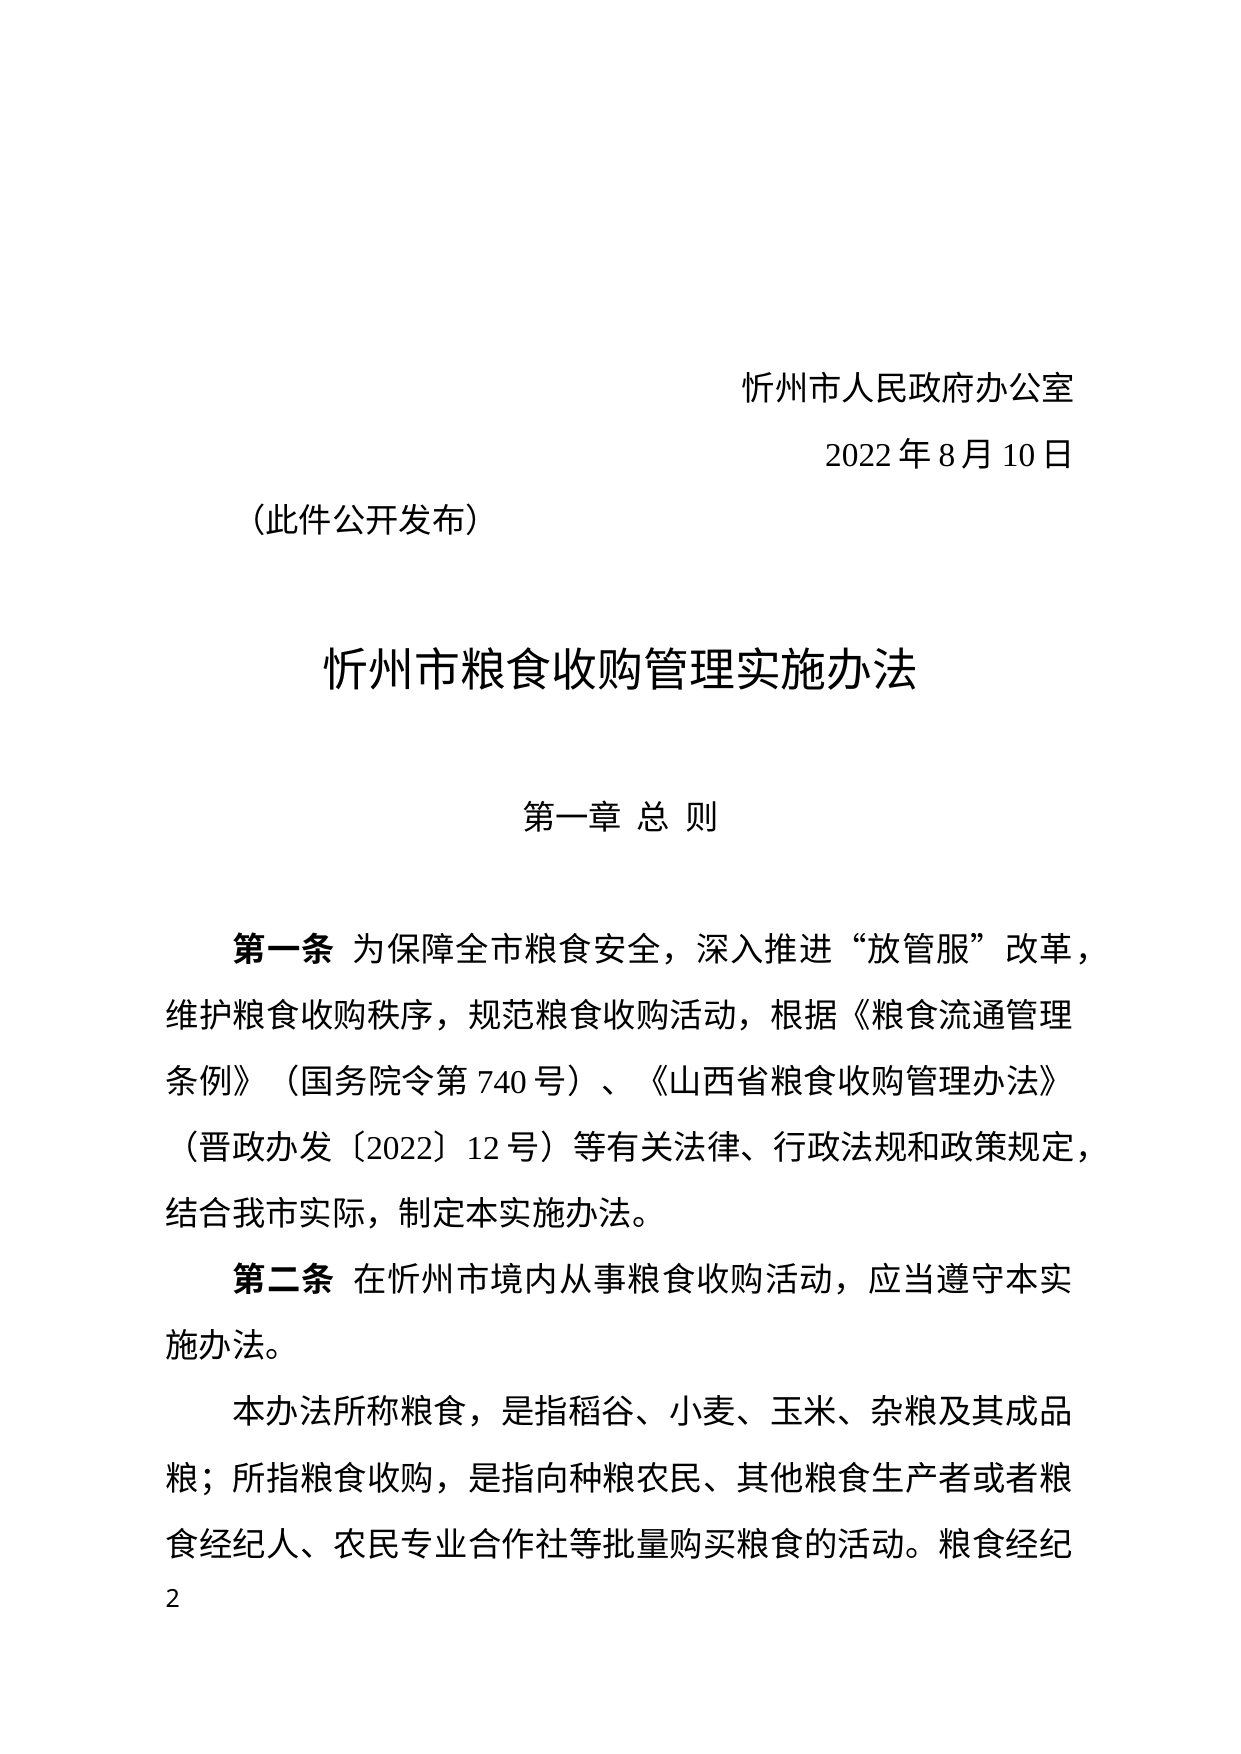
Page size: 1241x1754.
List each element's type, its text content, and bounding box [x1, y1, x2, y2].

text （此件公开发布） [165, 485, 1075, 551]
text 忻州市人民政府办公室 [165, 353, 1075, 419]
text 第一条 为保障全市粮食安全，深入推进“放管服”改革，维护粮食收购秩序，规范粮食收购活动，根据《粮食流通管理条例》（国务院令第740号）、《山西省粮食收购管理办法》（晋政办发〔2022〕12号）等有关法律、行政法规和政策规定，结合我市实际，制定本实施办法。 [165, 914, 1075, 1244]
text 第一章 总 则 [165, 782, 1075, 848]
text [165, 1376, 1075, 1574]
text 忻州市粮食收购管理实施办法 [165, 617, 1075, 716]
text 第二条 在忻州市境内从事粮食收购活动，应当遵守本实施办法。 [165, 1244, 1075, 1376]
text 2022年8月10日 [165, 419, 1075, 485]
